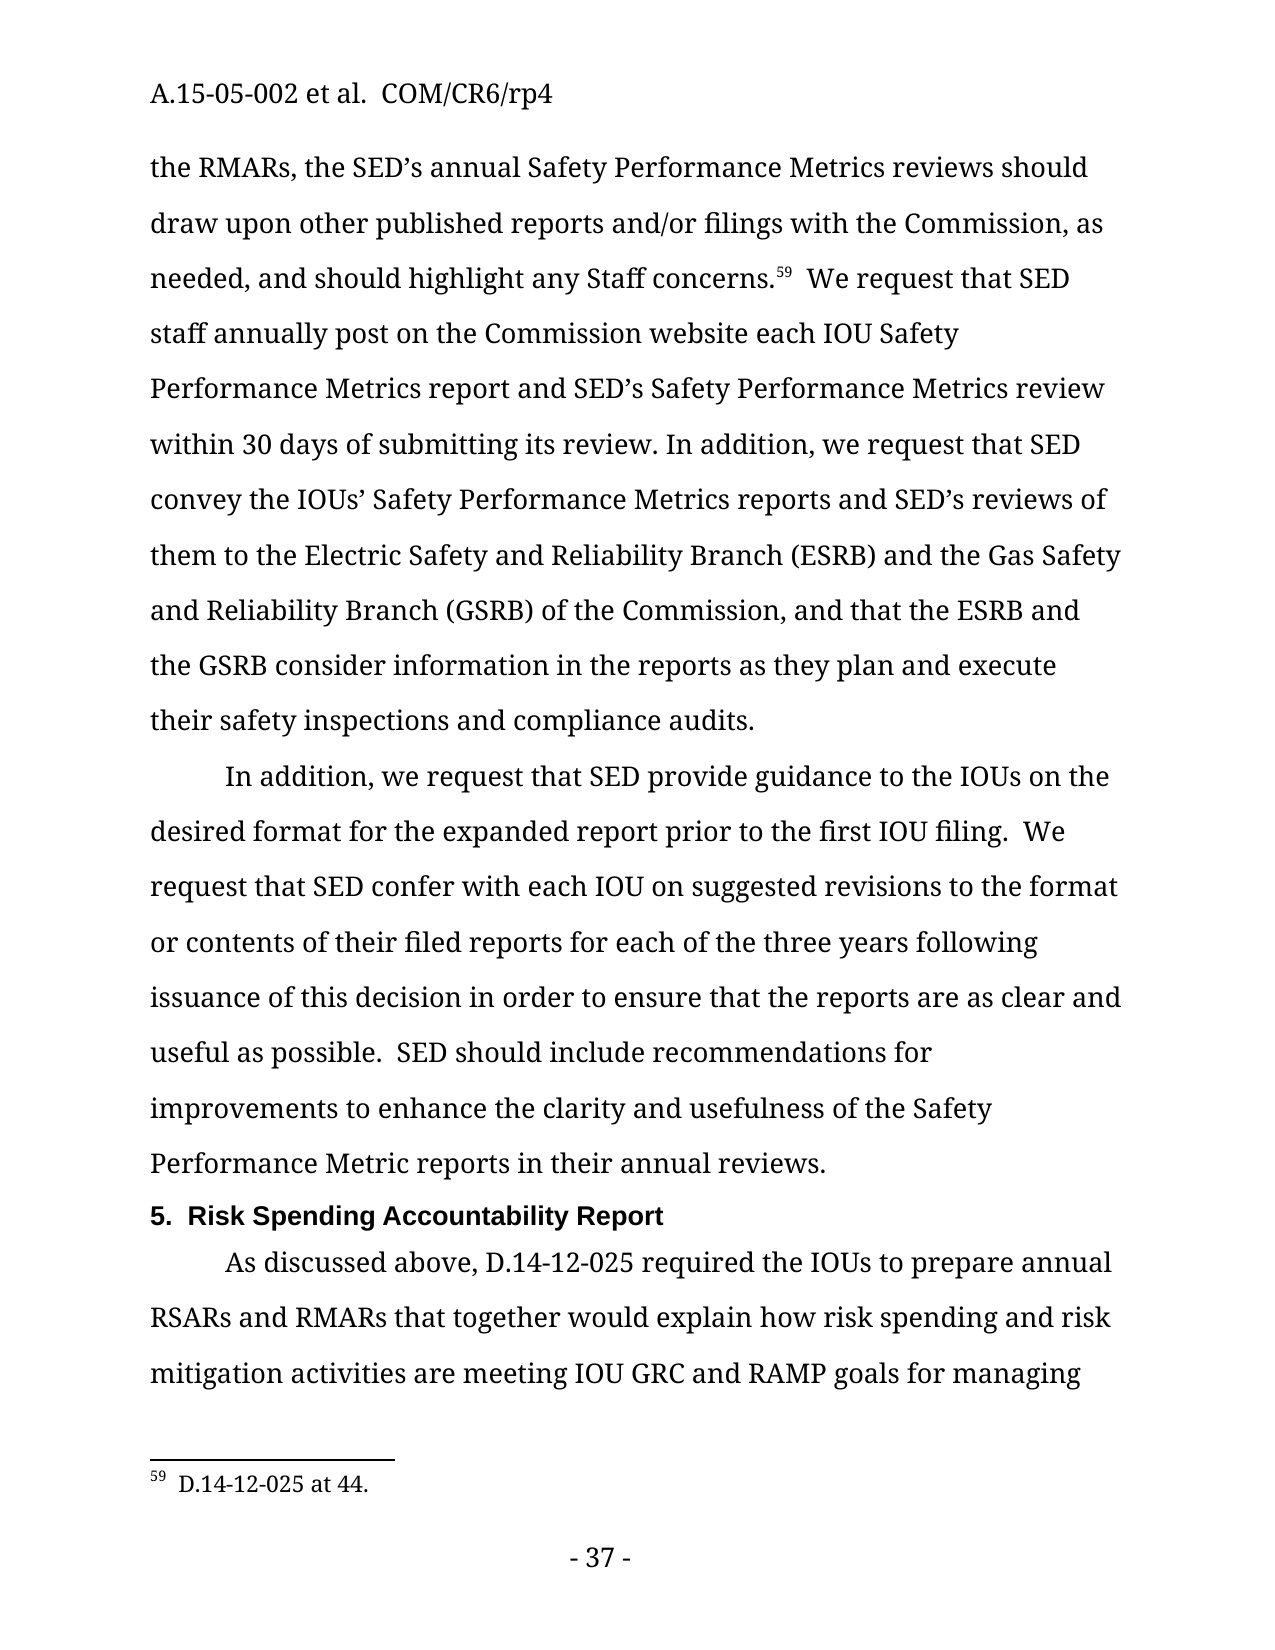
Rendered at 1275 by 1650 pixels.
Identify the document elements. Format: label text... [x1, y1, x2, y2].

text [150, 1243, 1125, 1391]
subtitle 5. Risk Spending Accountability Report [150, 1200, 1125, 1231]
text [150, 149, 1125, 739]
text In addition, we request that SED provide guidance to the IOUs on the desired format for the expanded report prior to the first IOU filing. We request that SED confer with each IOU on suggested revisions to the format or contents of their filed reports for each of the three years following issuance of this decision in order to ensure that the reports are as clear and useful as possible. SED should include recommendations for improvements to enhance the clarity and usefulness of the Safety Performance Metric reports in their annual reviews. [150, 757, 1125, 1181]
